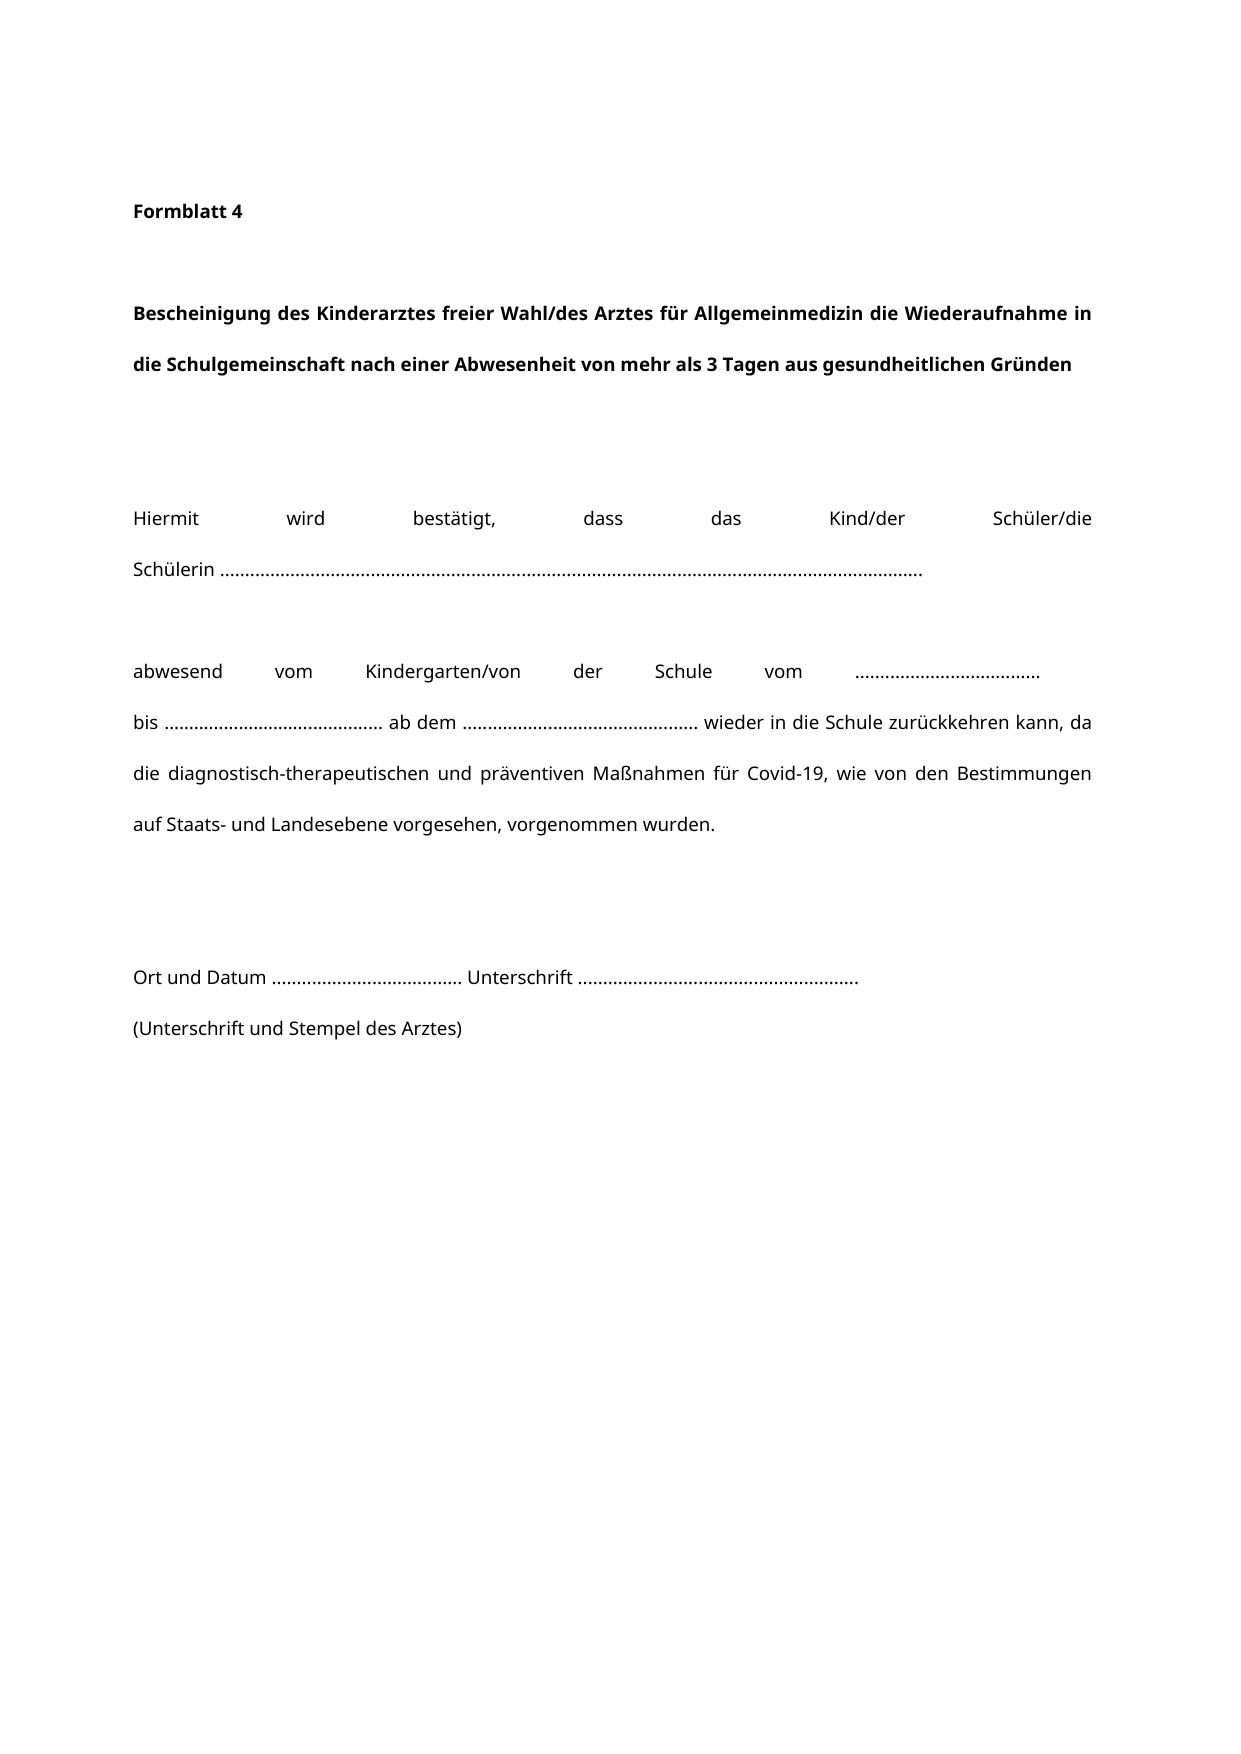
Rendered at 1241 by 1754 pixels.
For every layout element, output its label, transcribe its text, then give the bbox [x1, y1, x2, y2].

text abwesend vom Kindergarten/von der Schule vom ..................................... bis ………………………................. ab dem ............................................... wieder in die Schule zurückkehren kann, da die diagnostisch-therapeutischen und präventiven Maßnahmen für Covid-19, wie von den Bestimmungen auf Staats- und Landesebene vorgesehen, vorgenommen wurden. [133, 658, 1093, 837]
text Hiermit wird bestätigt, dass das Kind/der Schüler/die Schülerin ............................................................................................................................................ [133, 505, 1093, 581]
text Ort und Datum ...................................... Unterschrift ........................................................ [133, 964, 1093, 990]
text (Unterschrift und Stempel des Arztes) [133, 1015, 1093, 1041]
text Formblatt 4 [133, 199, 1093, 224]
text Bescheinigung des Kinderarztes freier Wahl/des Arztes für Allgemeinmedizin die Wiederaufnahme in die Schulgemeinschaft nach einer Abwesenheit von mehr als 3 Tagen aus gesundheitlichen Gründen [133, 301, 1093, 377]
